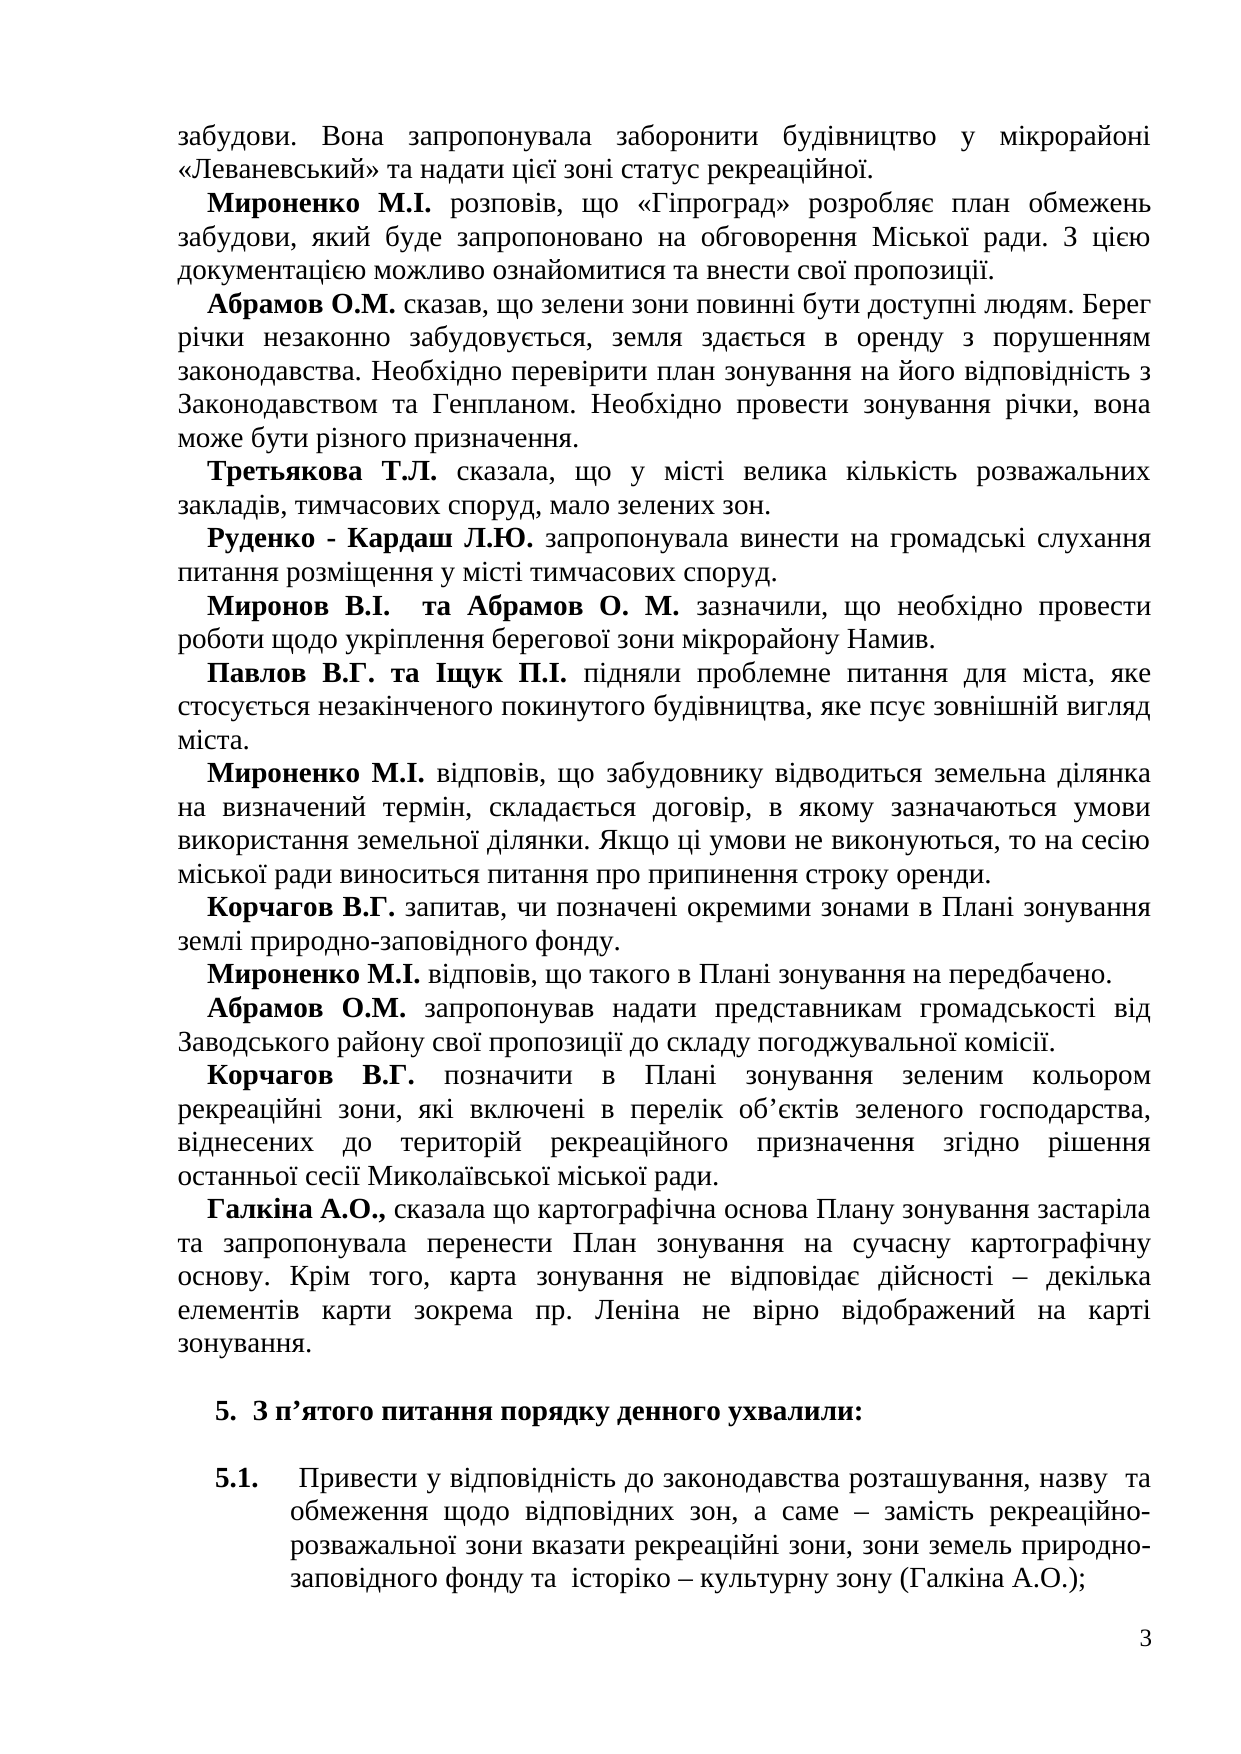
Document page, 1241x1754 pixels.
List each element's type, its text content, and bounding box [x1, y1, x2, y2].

text Миронов В.І. та Абрамов О. М. зазначили, що необхідно провести роботи щодо укріплення берегової зони мікрорайону Намив. [177, 588, 1152, 655]
text Корчагов В.Г. позначити в Плані зонування зеленим кольором рекреаційні зони, які включені в перелік об’єктів зеленого господарства, віднесених до територій рекреаційного призначення згідно рішення останньої сесії Миколаївської міської ради. [177, 1057, 1152, 1191]
text Павлов В.Г. та Іщук П.І. підняли проблемне питання для міста, яке стосується незакінченого покинутого будівництва, яке псує зовнішній вигляд міста. [177, 655, 1152, 755]
list З п’ятого питання порядку денного ухвалили: [215, 1393, 1152, 1426]
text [177, 118, 1152, 185]
list Привести у відповідність до законодавства розташування, назву та обмеження щодо відповідних зон, а саме – замість рекреаційно-розважальної зони вказати рекреаційні зони, зони земель природно-заповідного фонду та історіко – культурну зону (Галкіна А.О.); [215, 1460, 1152, 1594]
text Руденко - Кардаш Л.Ю. запропонувала винести на громадські слухання питання розміщення у місті тимчасових споруд. [177, 521, 1152, 588]
text Галкіна А.О., сказала що картографічна основа Плану зонування застаріла та запропонувала перенести План зонування на сучасну картографічну основу. Крім того, карта зонування не відповідає дійсності – декілька елементів карти зокрема пр. Леніна не вірно відображений на карті зонування. [177, 1191, 1152, 1359]
text Абрамов О.М. сказав, що зелени зони повинні бути доступні людям. Берег річки незаконно забудовується, земля здається в оренду з порушенням законодавства. Необхідно перевірити план зонування на його відповідність з Законодавством та Генпланом. Необхідно провести зонування річки, вона може бути різного призначення. [177, 286, 1152, 453]
text Мироненко М.І. відповів, що забудовнику відводиться земельна ділянка на визначений термін, складається договір, в якому зазначаються умови використання земельної ділянки. Якщо ці умови не виконуються, то на сесію міської ради виноситься питання про припинення строку оренди. [177, 755, 1152, 889]
text Абрамов О.М. запропонував надати представникам громадськості від Заводського району свої пропозиції до складу погоджувальної комісії. [177, 990, 1152, 1057]
text Мироненко М.І. розповів, що «Гіпроград» розробляє план обмежень забудови, який буде запропоновано на обговорення Міської ради. З цією документацією можливо ознайомитися та внести свої пропозиції. [177, 185, 1152, 286]
text Мироненко М.І. відповів, що такого в Плані зонування на передбачено. [177, 957, 1152, 990]
text Корчагов В.Г. запитав, чи позначені окремими зонами в Плані зонування землі природно-заповідного фонду. [177, 889, 1152, 957]
text Третьякова Т.Л. сказала, що у місті велика кількість розважальних закладів, тимчасових споруд, мало зелених зон. [177, 453, 1152, 521]
